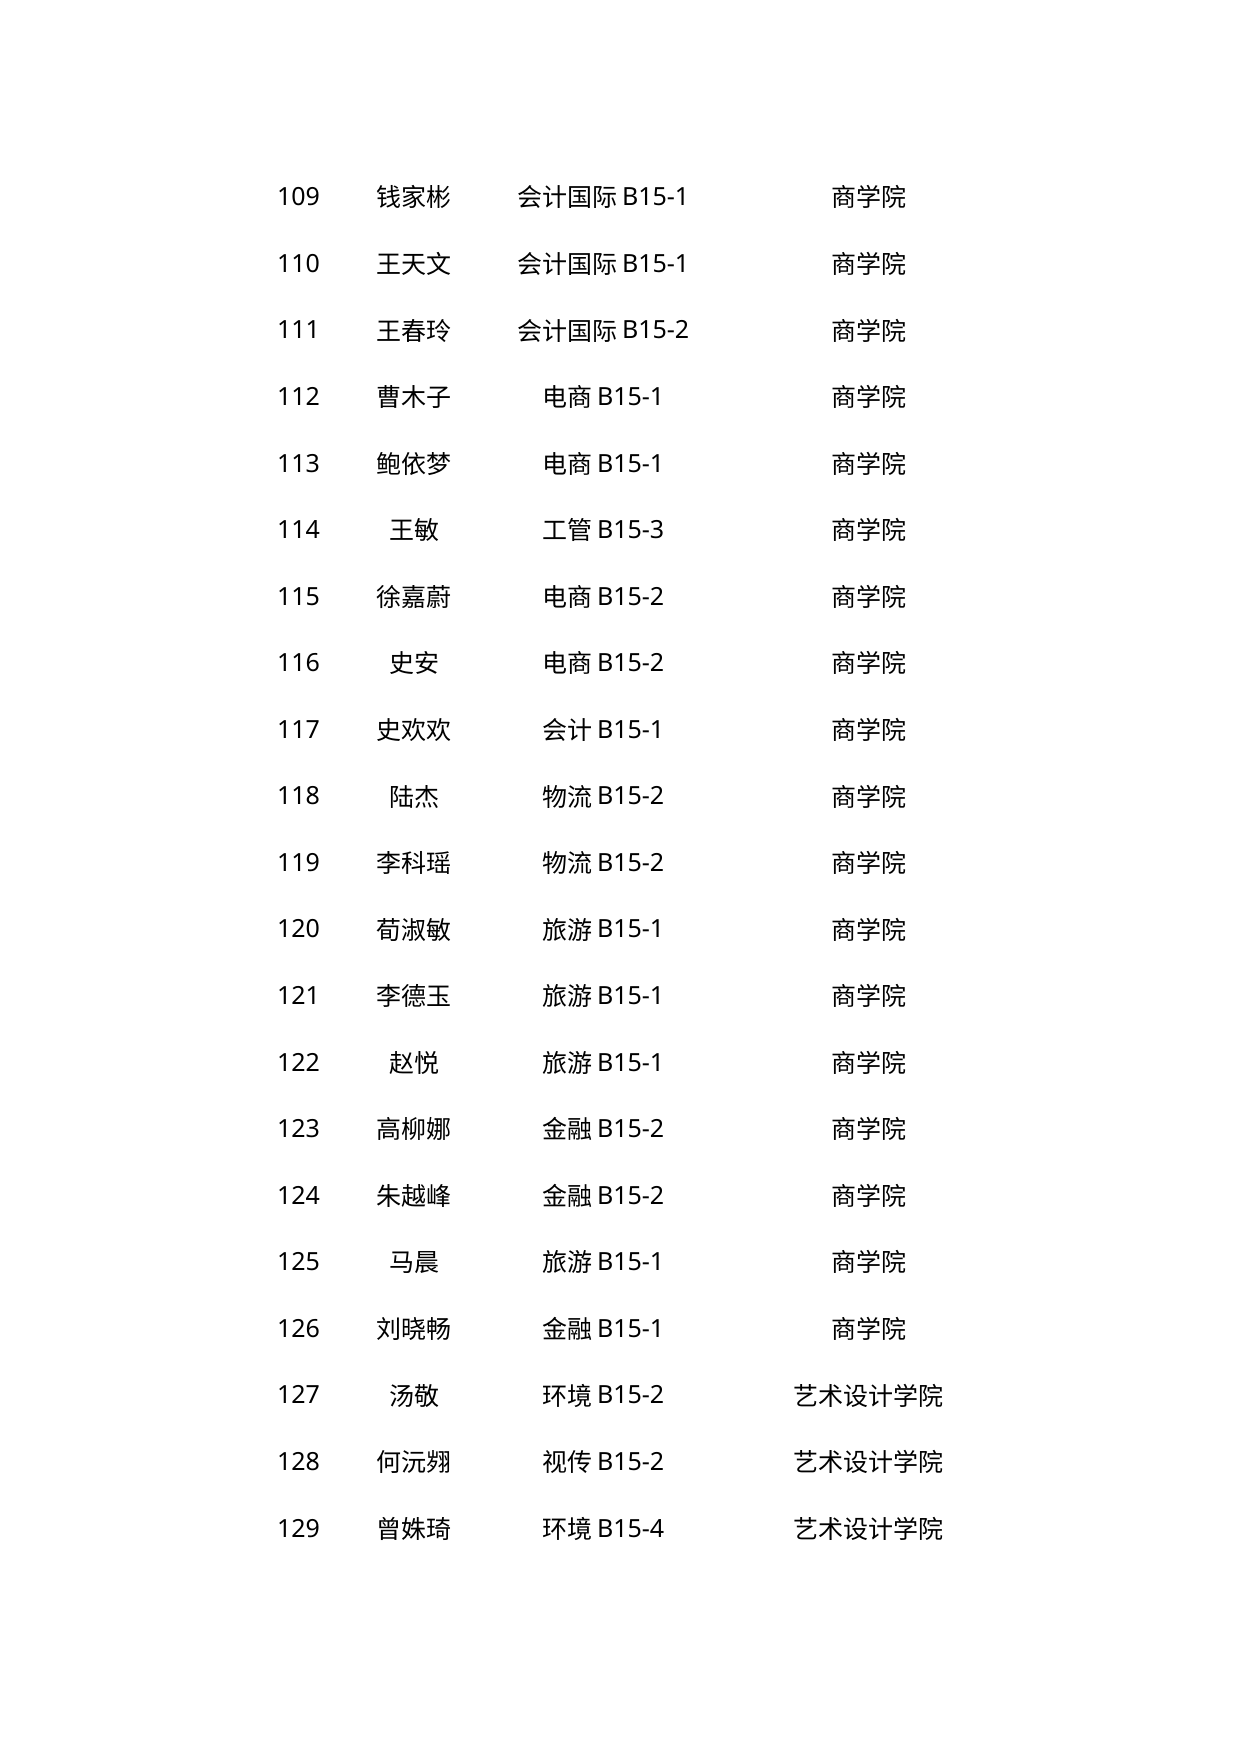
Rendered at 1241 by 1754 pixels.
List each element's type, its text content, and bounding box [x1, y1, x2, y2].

table_cell 商学院 [736, 1160, 1001, 1227]
table_cell 123 [239, 1094, 357, 1160]
table_cell 史欢欢 [358, 695, 470, 761]
table_cell 赵悦 [358, 1027, 470, 1094]
table_cell 徐嘉蔚 [358, 561, 470, 628]
table_cell 117 [239, 695, 357, 761]
table_cell 王天文 [358, 229, 470, 295]
table_cell 艺术设计学院 [736, 1360, 1001, 1427]
table_cell 116 [239, 628, 357, 694]
table_cell 物流B15-2 [470, 828, 736, 894]
table_cell 商学院 [736, 362, 1001, 428]
table_cell 商学院 [736, 1094, 1001, 1160]
table_cell 109 [239, 162, 357, 228]
table_cell 曹木子 [358, 362, 470, 428]
table_cell 艺术设计学院 [736, 1427, 1001, 1493]
table_cell 商学院 [736, 229, 1001, 295]
table_cell 111 [239, 295, 357, 362]
table_cell 何沅翙 [358, 1427, 470, 1493]
table_cell 朱越峰 [358, 1160, 470, 1227]
table_cell 121 [239, 961, 357, 1027]
table_cell 会计B15-1 [470, 695, 736, 761]
table_cell 会计国际B15-2 [470, 295, 736, 362]
table_cell 125 [239, 1227, 357, 1293]
table_cell 商学院 [736, 561, 1001, 628]
table_cell 会计国际B15-1 [470, 229, 736, 295]
table_cell 商学院 [736, 1227, 1001, 1293]
table_cell 旅游B15-1 [470, 894, 736, 961]
table_cell 旅游B15-1 [470, 1027, 736, 1094]
table_cell 126 [239, 1294, 357, 1360]
table_cell 商学院 [736, 162, 1001, 228]
table_cell 商学院 [736, 295, 1001, 362]
table_cell 王春玲 [358, 295, 470, 362]
table_cell 刘晓畅 [358, 1294, 470, 1360]
table_cell 129 [239, 1493, 357, 1560]
table_cell 128 [239, 1427, 357, 1493]
table_cell 113 [239, 428, 357, 495]
table_cell 马晨 [358, 1227, 470, 1293]
table_cell 高柳娜 [358, 1094, 470, 1160]
table_cell 商学院 [736, 961, 1001, 1027]
table_cell 商学院 [736, 894, 1001, 961]
table_cell 金融B15-2 [470, 1160, 736, 1227]
table_cell 钱家彬 [358, 162, 470, 228]
table_cell 商学院 [736, 828, 1001, 894]
table_cell 汤敬 [358, 1360, 470, 1427]
table_cell 124 [239, 1160, 357, 1227]
table_cell 115 [239, 561, 357, 628]
table_cell 金融B15-2 [470, 1094, 736, 1160]
table_cell 118 [239, 761, 357, 828]
table_cell 商学院 [736, 1027, 1001, 1094]
table_cell 旅游B15-1 [470, 1227, 736, 1293]
table_cell 110 [239, 229, 357, 295]
table_cell 工管B15-3 [470, 495, 736, 561]
table_cell 120 [239, 894, 357, 961]
table_cell 商学院 [736, 495, 1001, 561]
table_cell 122 [239, 1027, 357, 1094]
table_cell 曾姝琦 [358, 1493, 470, 1560]
table_cell 旅游B15-1 [470, 961, 736, 1027]
table_cell 电商B15-2 [470, 561, 736, 628]
table_cell 电商B15-1 [470, 428, 736, 495]
table_cell 荀淑敏 [358, 894, 470, 961]
table_cell 金融B15-1 [470, 1294, 736, 1360]
table_cell 史安 [358, 628, 470, 694]
table_cell 商学院 [736, 628, 1001, 694]
table_cell 商学院 [736, 761, 1001, 828]
table_cell 环境B15-4 [470, 1493, 736, 1560]
table_cell 127 [239, 1360, 357, 1427]
table_cell 艺术设计学院 [736, 1493, 1001, 1560]
table_cell 李科瑶 [358, 828, 470, 894]
table_cell 会计国际B15-1 [470, 162, 736, 228]
table_cell 陆杰 [358, 761, 470, 828]
table_cell 视传B15-2 [470, 1427, 736, 1493]
table_cell 电商B15-2 [470, 628, 736, 694]
table_cell 环境B15-2 [470, 1360, 736, 1427]
table_cell 物流B15-2 [470, 761, 736, 828]
table_cell 鲍依梦 [358, 428, 470, 495]
table_cell 电商B15-1 [470, 362, 736, 428]
table_cell 112 [239, 362, 357, 428]
table_cell 114 [239, 495, 357, 561]
table_cell 李德玉 [358, 961, 470, 1027]
table_cell 119 [239, 828, 357, 894]
table_cell 商学院 [736, 1294, 1001, 1360]
table_cell 商学院 [736, 428, 1001, 495]
table_cell 王敏 [358, 495, 470, 561]
table_cell 商学院 [736, 695, 1001, 761]
